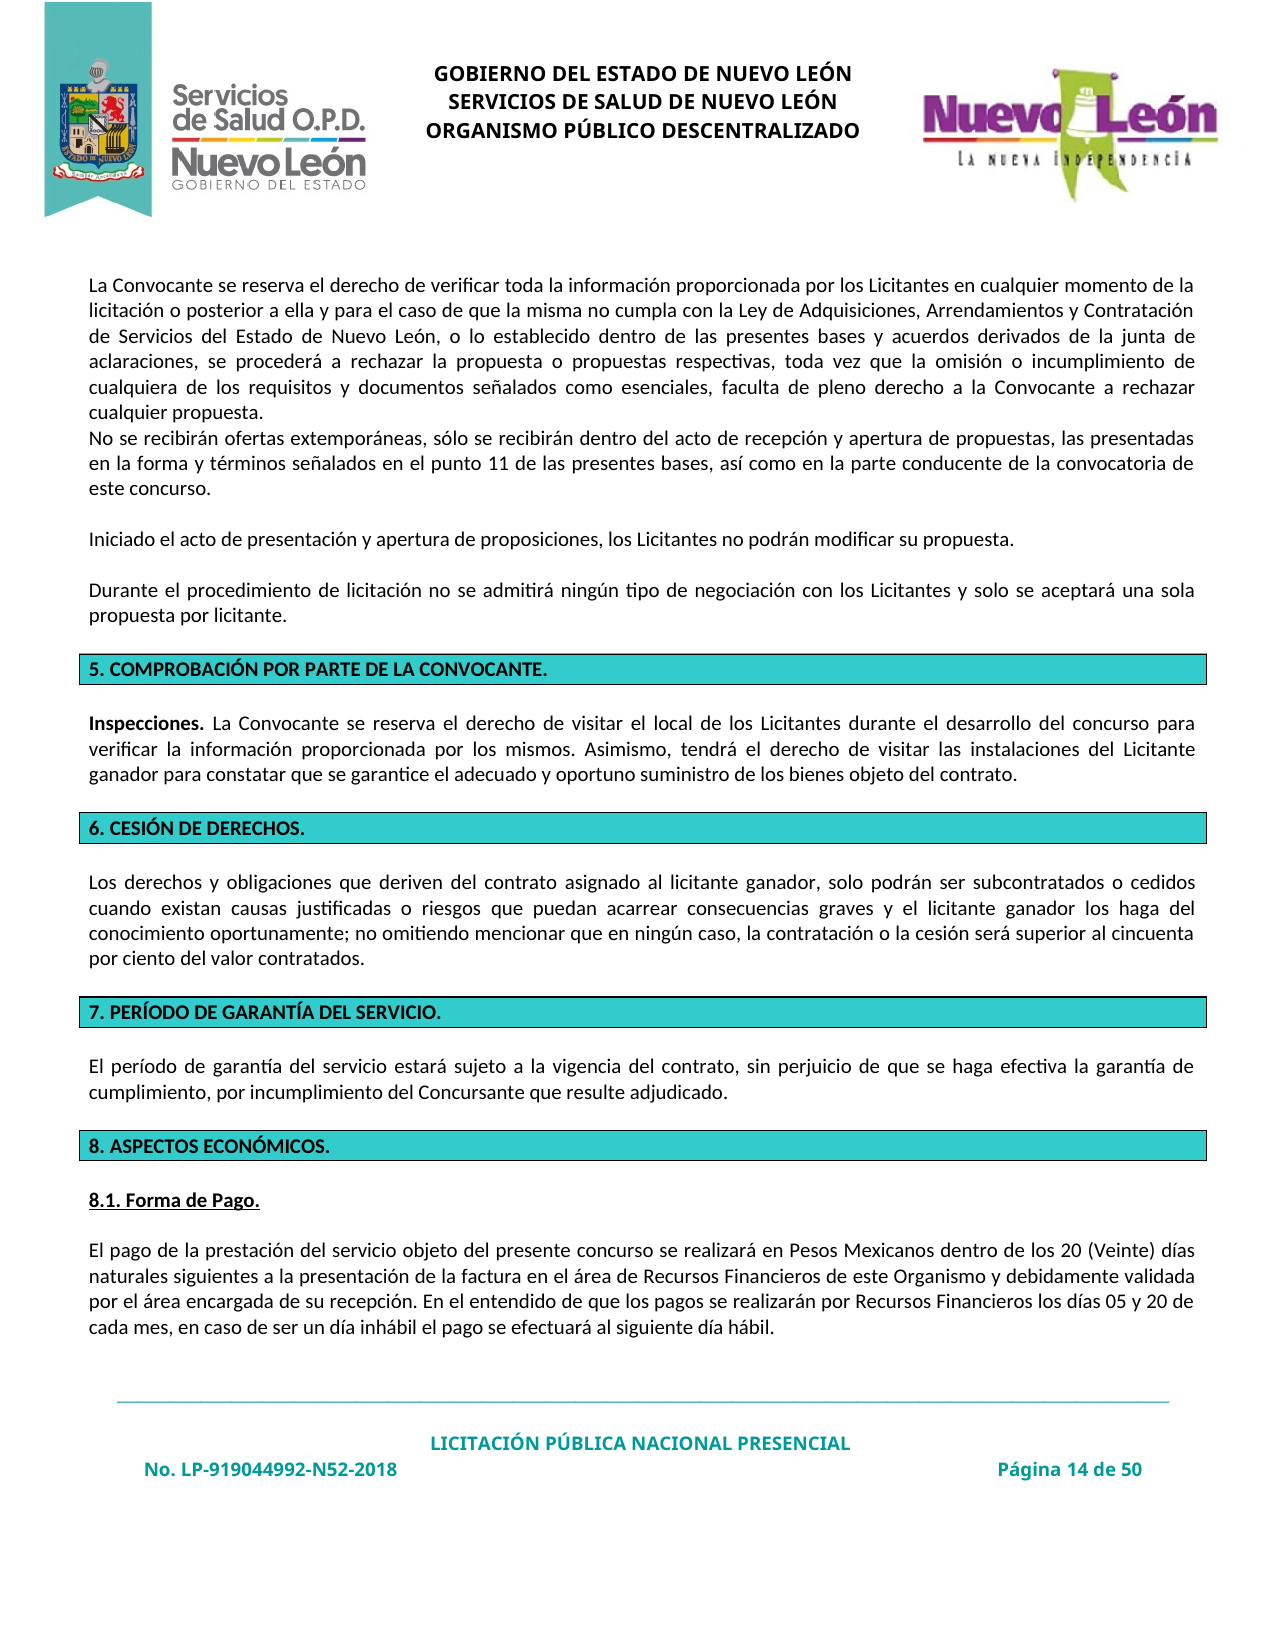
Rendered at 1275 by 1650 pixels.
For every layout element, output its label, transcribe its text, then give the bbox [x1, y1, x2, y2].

text 6. CESIÓN DE DERECHOS. [80, 813, 1206, 843]
text El pago de la prestación del servicio objeto del presente concurso se realizará en Pesos Mexicanos dentro de los 20 (Veinte) días naturales siguientes a la presentación de la factura en el área de Recursos Financieros de este Organismo y debidamente validada por el área encargada de su recepción. En el entendido de que los pagos se realizarán por Recursos Financieros los días 05 y 20 de cada mes, en caso de ser un día inhábil el pago se efectuará al siguiente día hábil. [89, 1238, 1197, 1339]
text Los derechos y obligaciones que deriven del contrato asignado al licitante ganador, solo podrán ser subcontratados o cedidos cuando existan causas justificadas o riesgos que puedan acarrear consecuencias graves y el licitante ganador los haga del conocimiento oportunamente; no omitiendo mencionar que en ningún caso, la contratación o la cesión será superior al cincuenta por ciento del valor contratados. [89, 869, 1197, 971]
text No se recibirán ofertas extemporáneas, sólo se recibirán dentro del acto de recepción y apertura de propuestas, las presentadas en la forma y términos señalados en el punto 11 de las presentes bases, así como en la parte conducente de la convocatoria de este concurso. [89, 425, 1197, 501]
text 7. PERÍODO DE GARANTÍA DEL SERVICIO. [80, 998, 1206, 1027]
text 5. COMPROBACIÓN POR PARTE DE LA CONVOCANTE. [80, 655, 1206, 684]
text El período de garantía del servicio estará sujeto a la vigencia del contrato, sin perjuicio de que se haga efectiva la garantía de cumplimiento, por incumplimiento del Concursante que resulte adjudicado. [89, 1053, 1197, 1104]
text 8. ASPECTOS ECONÓMICOS. [80, 1131, 1206, 1160]
text Inspecciones. La Convocante se reserva el derecho de visitar el local de los Licitantes durante el desarrollo del concurso para verificar la información proporcionada por los mismos. Asimismo, tendrá el derecho de visitar las instalaciones del Licitante ganador para constatar que se garantice el adecuado y oportuno suministro de los bienes objeto del contrato. [89, 711, 1197, 787]
text La Convocante se reserva el derecho de verificar toda la información proporcionada por los Licitantes en cualquier momento de la licitación o posterior a ella y para el caso de que la misma no cumpla con la Ley de Adquisiciones, Arrendamientos y Contratación de Servicios del Estado de Nuevo León, o lo establecido dentro de las presentes bases y acuerdos derivados de la junta de aclaraciones, se procederá a rechazar la propuesta o propuestas respectivas, toda vez que la omisión o incumplimiento de cualquiera de los requisitos y documentos señalados como esenciales, faculta de pleno derecho a la Convocante a rechazar cualquier propuesta. [89, 272, 1197, 425]
text 8.1. Forma de Pago. [89, 1187, 1197, 1212]
text Durante el procedimiento de licitación no se admitirá ningún tipo de negociación con los Licitantes y solo se aceptará una sola propuesta por licitante. [89, 577, 1197, 628]
picture [15, 2, 1249, 229]
text Iniciado el acto de presentación y apertura de proposiciones, los Licitantes no podrán modificar su propuesta. [89, 526, 1197, 552]
